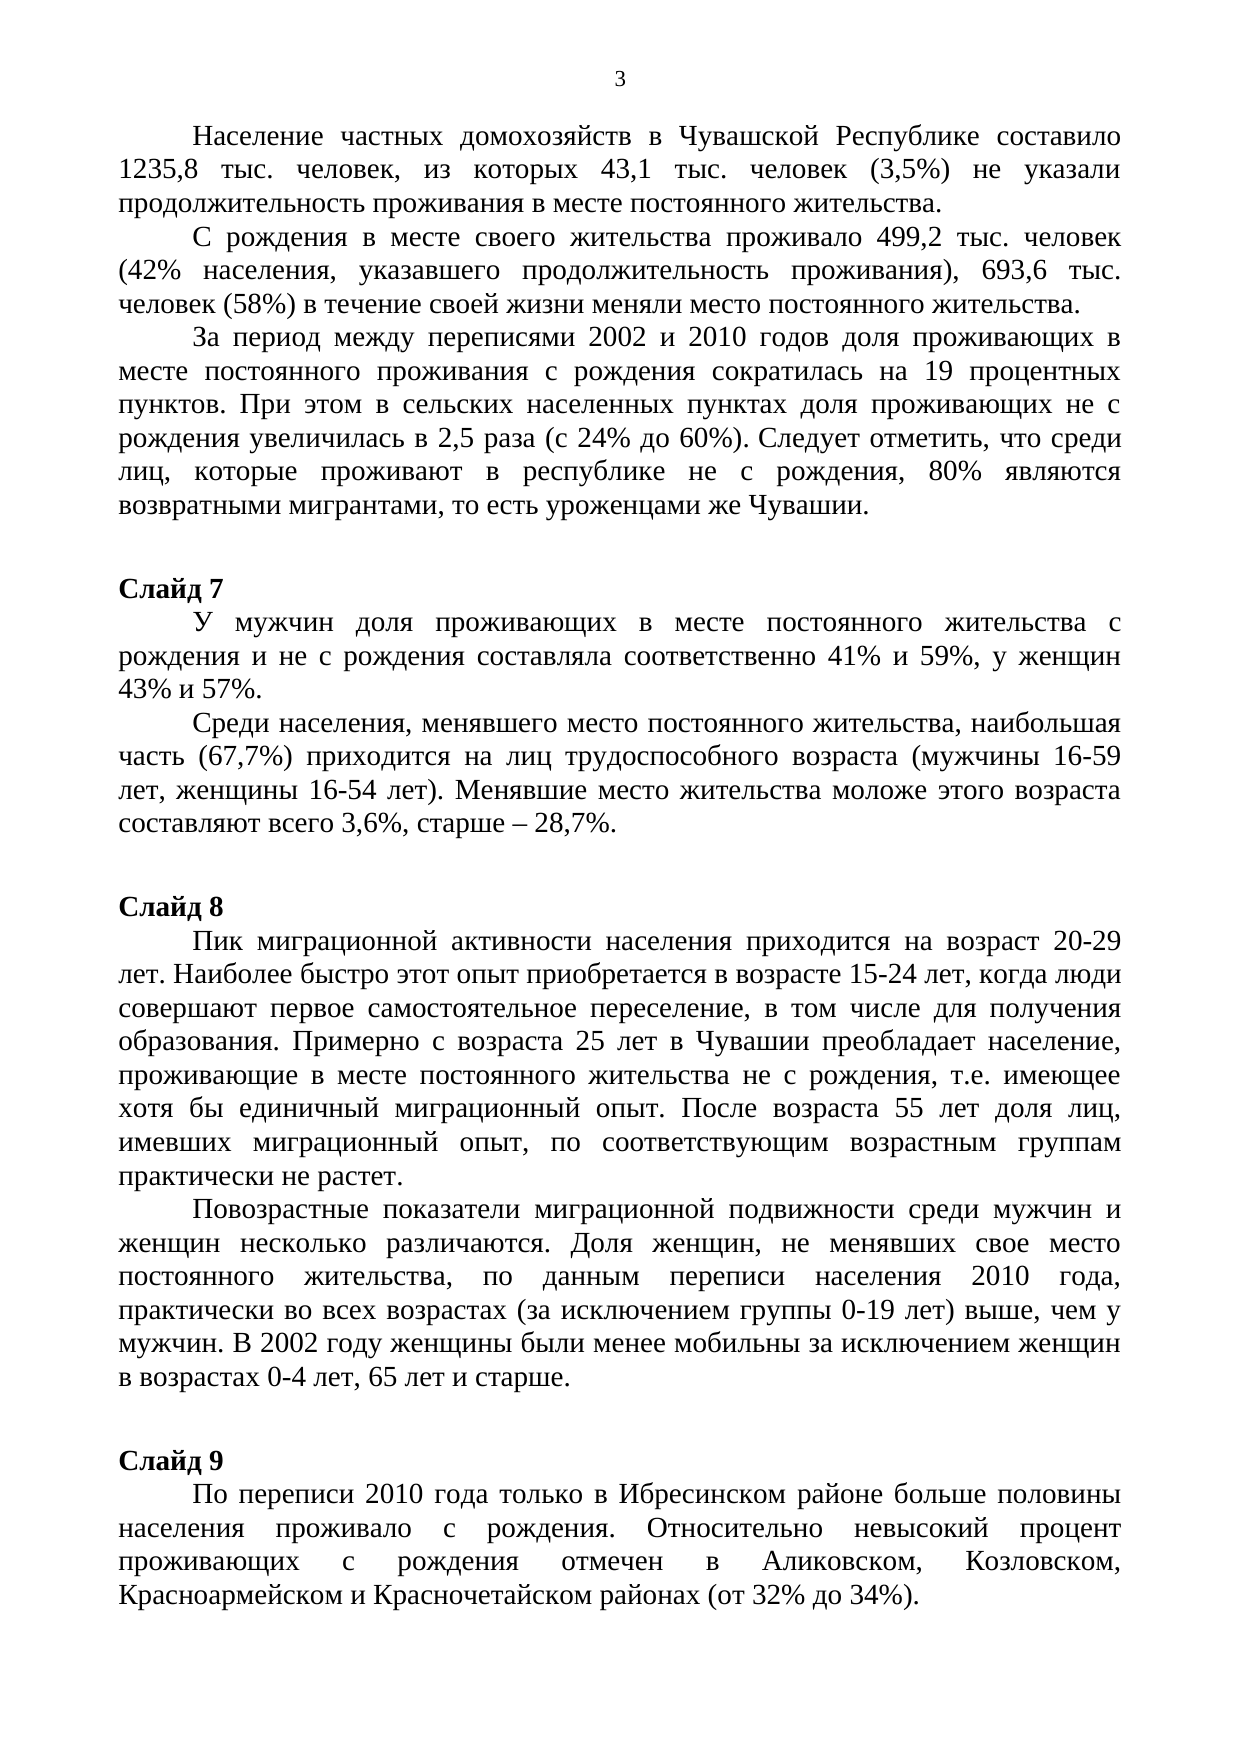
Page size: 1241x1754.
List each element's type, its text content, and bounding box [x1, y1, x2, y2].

text По переписи 2010 года только в Ибресинском районе больше половины населения проживало с рождения. Относительно невысокий процент проживающих с рождения отмечен в Аликовском, Козловском, Красноармейском и Красночетайском районах (от 32% до 34%). [118, 1476, 1122, 1610]
text Слайд 8 [118, 889, 1122, 923]
text Среди населения, менявшего место постоянного жительства, наибольшая часть (67,7%) приходится на лиц трудоспособного возраста (мужчины 16-59 лет, женщины 16-54 лет). Менявшие место жительства моложе этого возраста составляют всего 3,6%, старше – 28,7%. [118, 705, 1122, 839]
text С рождения в месте своего жительства проживало 499,2 тыс. человек (42% населения, указавшего продолжительность проживания), 693,6 тыс. человек (58%) в течение своей жизни меняли место постоянного жительства. [118, 219, 1122, 319]
text У мужчин доля проживающих в месте постоянного жительства с рождения и не с рождения составляла соответственно 41% и 59%, у женщин 43% и 57%. [118, 604, 1122, 705]
text Пик миграционной активности населения приходится на возраст 20-29 лет. Наиболее быстро этот опыт приобретается в возрасте 15-24 лет, когда люди совершают первое самостоятельное переселение, в том числе для получения образования. Примерно с возраста 25 лет в Чувашии преобладает население, проживающие в месте постоянного жительства не с рождения, т.е. имеющее хотя бы единичный миграционный опыт. После возраста 55 лет доля лиц, имевших миграционный опыт, по соответствующим возрастным группам практически не растет. [118, 923, 1122, 1191]
text Слайд 9 [118, 1443, 1122, 1476]
text Повозрастные показатели миграционной подвижности среди мужчин и женщин несколько различаются. Доля женщин, не менявших свое место постоянного жительства, по данным переписи населения 2010 года, практически во всех возрастах (за исключением группы 0-19 лет) выше, чем у мужчин. В 2002 году женщины были менее мобильны за исключением женщин в возрастах 0-4 лет, 65 лет и старше. [118, 1191, 1122, 1392]
text Слайд 7 [118, 571, 1122, 604]
text За период между переписями 2002 и 2010 годов доля проживающих в месте постоянного проживания с рождения сократилась на 19 процентных пунктов. При этом в сельских населенных пунктах доля проживающих не с рождения увеличилась в 2,5 раза (с 24% до 60%). Следует отметить, что среди лиц, которые проживают в республике не с рождения, 80% являются возвратными мигрантами, то есть уроженцами же Чувашии. [118, 319, 1122, 521]
text Население частных домохозяйств в Чувашской Республике составило 1235,8 тыс. человек, из которых 43,1 тыс. человек (3,5%) не указали продолжительность проживания в месте постоянного жительства. [118, 118, 1122, 219]
